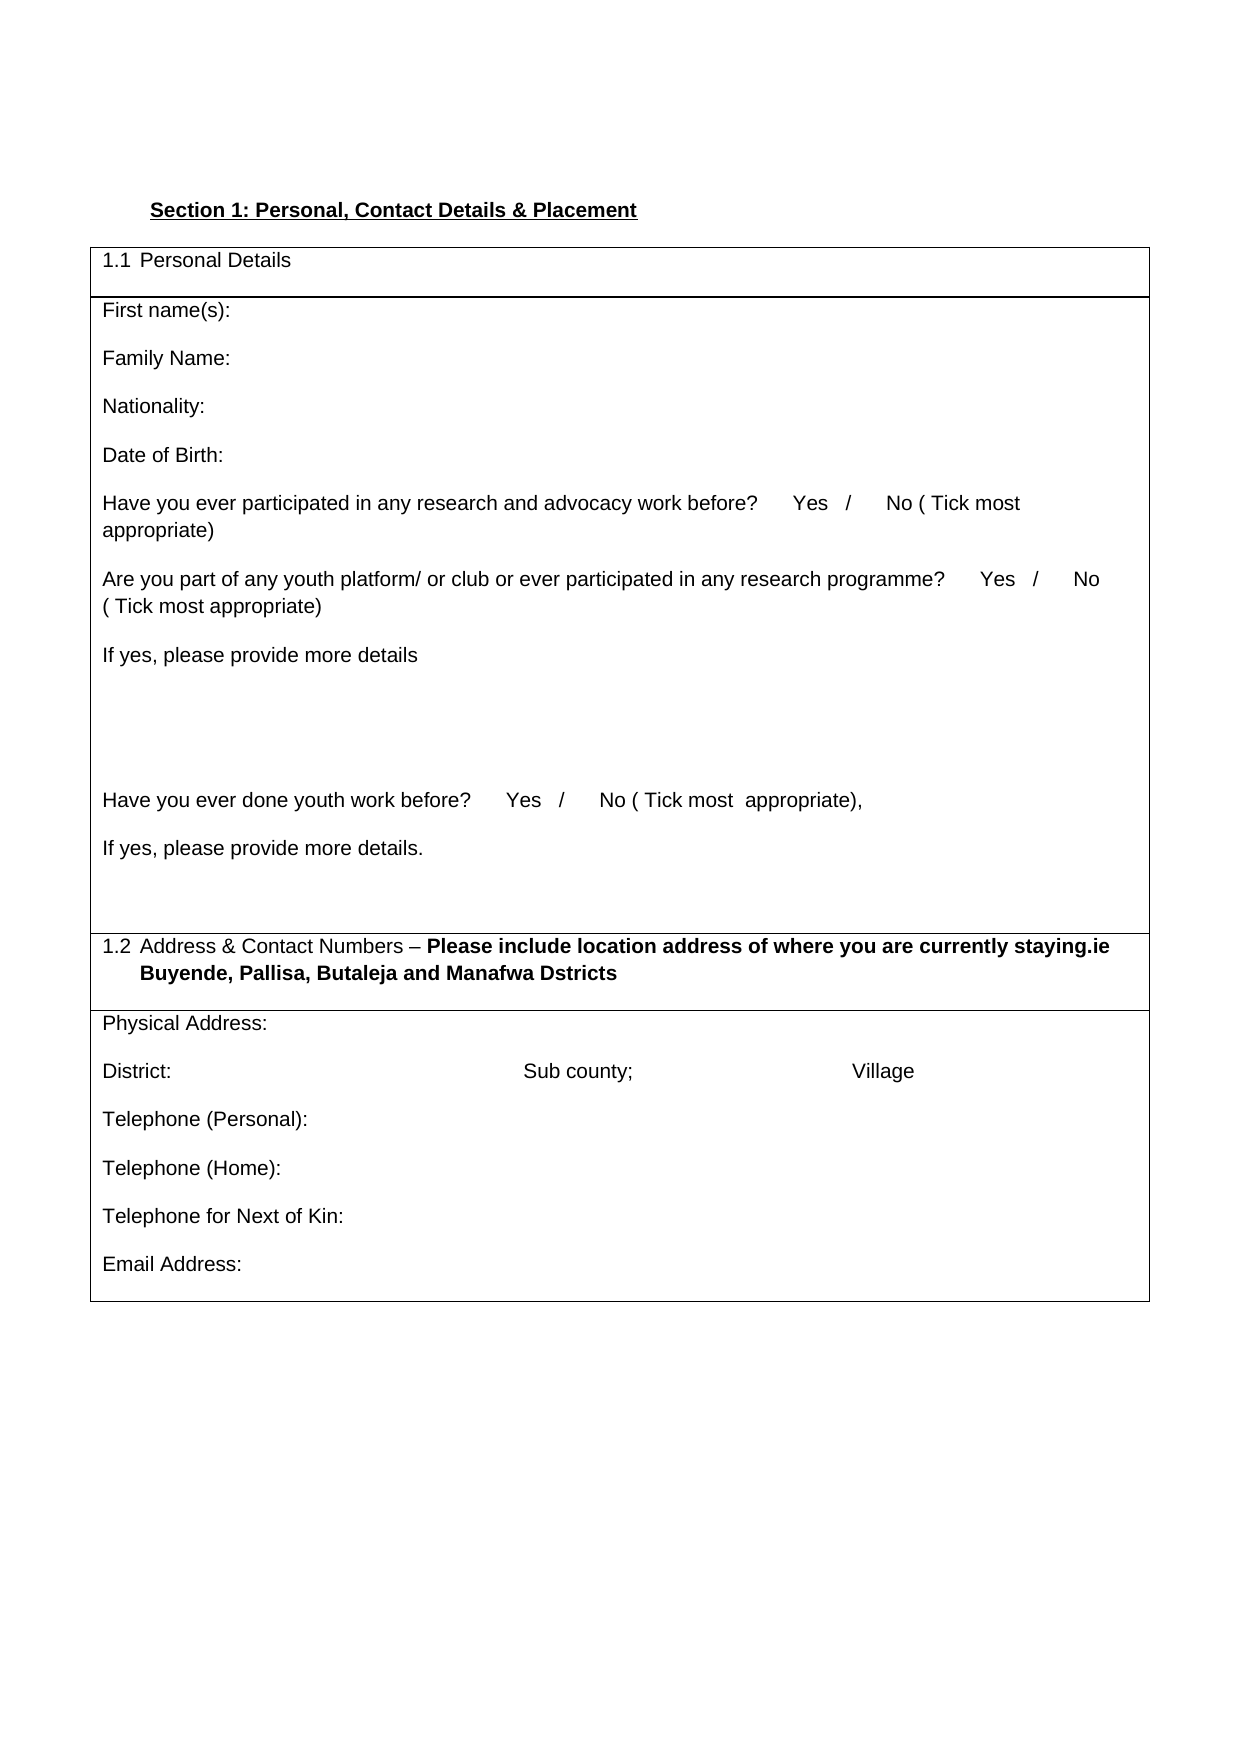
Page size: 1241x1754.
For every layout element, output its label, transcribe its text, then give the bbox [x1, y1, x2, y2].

table_cell Address & Contact Numbers – Please include location address of where you are currently staying.ie Buyende, Pallisa, Butaleja and Manafwa Dstricts [91, 934, 1149, 1009]
text Section 1: Personal, Contact Details & Placement [150, 198, 1090, 222]
table_cell Physical Address: District: Sub county; Village Telephone (Personal): Telephone (Home): Telephone for Next of Kin: Email Address: [91, 1011, 1149, 1301]
table_cell First name(s): Family Name: Nationality: Date of Birth: Have you ever participated in any research and advocacy work before? Yes / No ( Tick most appropriate) Are you part of any youth platform/ or club or ever participated in any research programme? Yes / No ( Tick most appropriate) If yes, please provide more details Have you ever done youth work before? Yes / No ( Tick most appropriate), If yes, please provide more details. [91, 298, 1149, 932]
table_header Personal Details [91, 248, 1149, 296]
